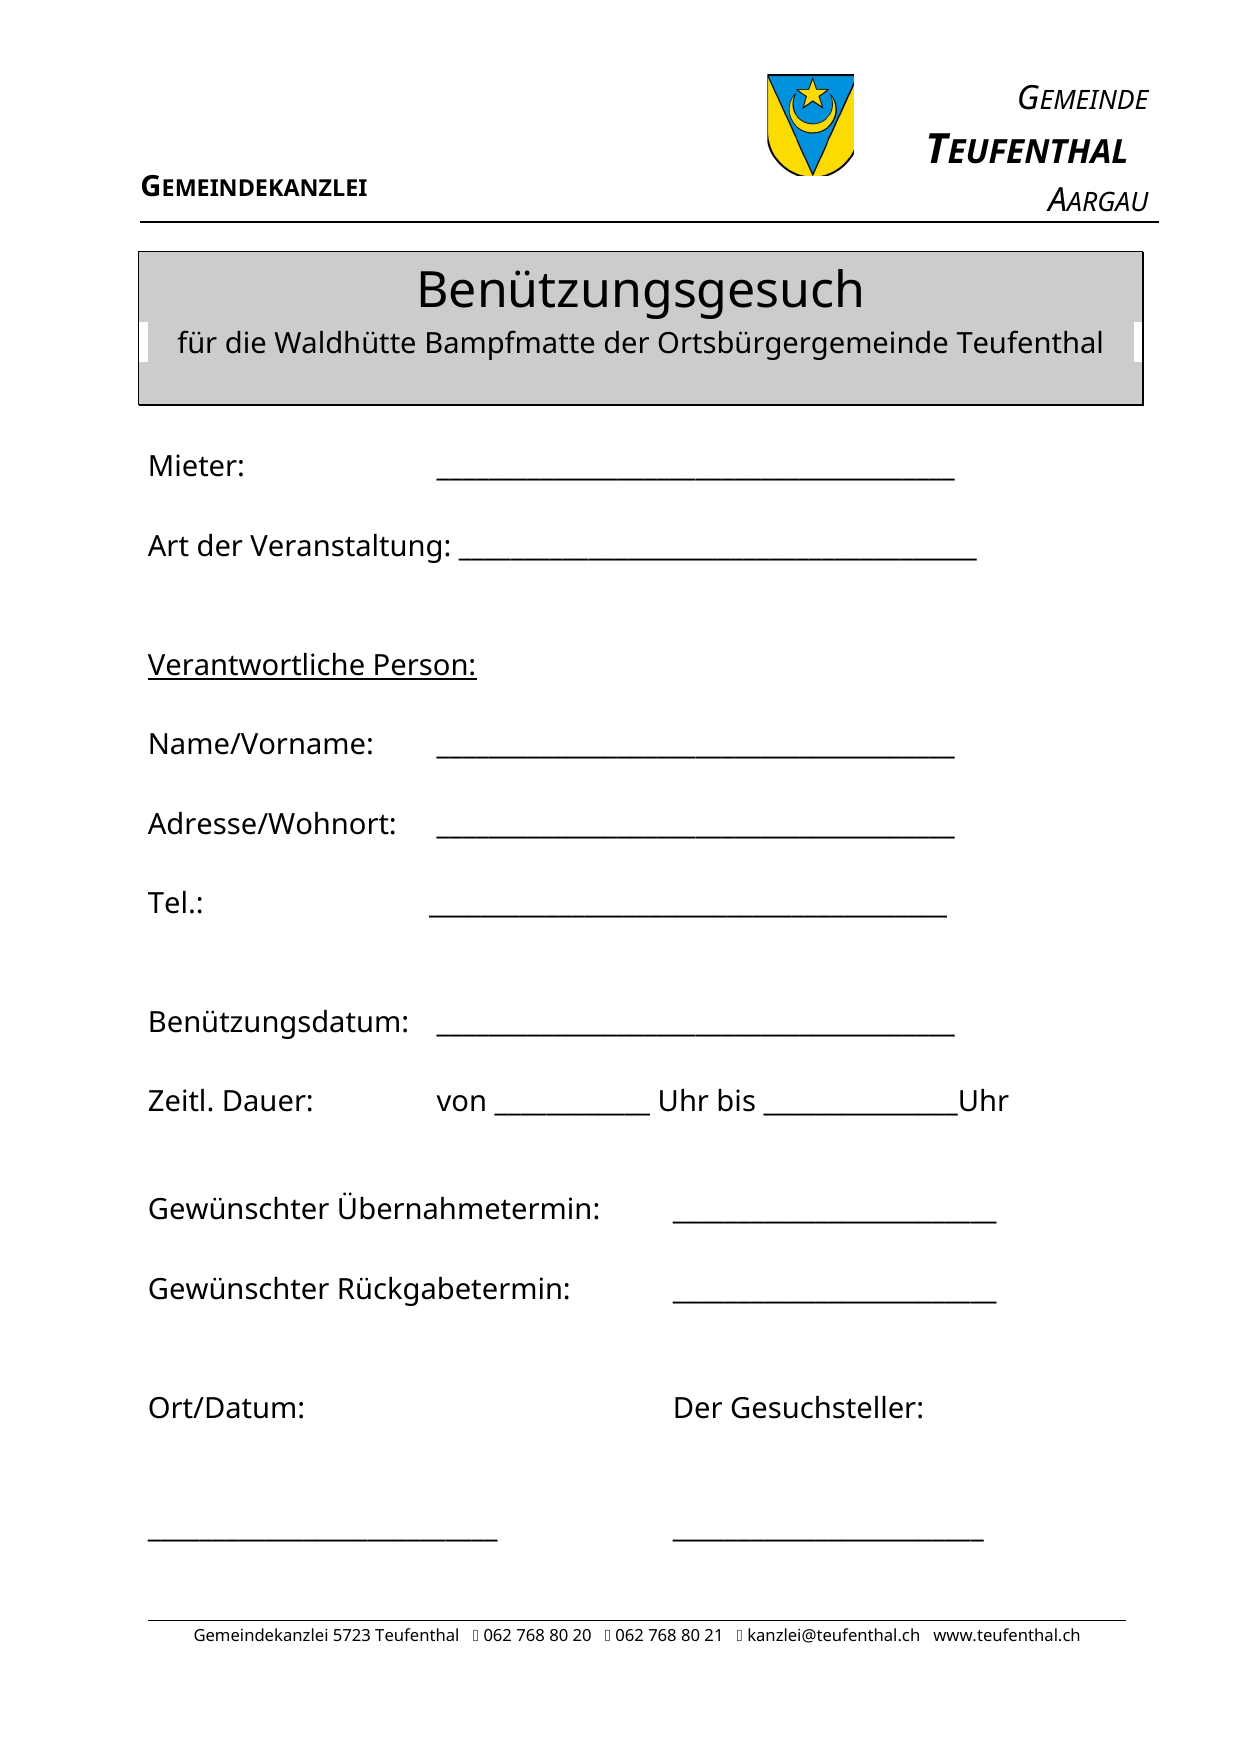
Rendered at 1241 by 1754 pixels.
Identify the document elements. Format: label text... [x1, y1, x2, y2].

text für die Waldhütte Bampfmatte der Ortsbürgergemeinde Teufenthal [148, 322, 1134, 359]
text ___________________________ ________________________ [148, 1506, 1134, 1546]
text Mieter: ________________________________________ [148, 446, 1134, 485]
picture [798, 81, 826, 107]
text Adresse/Wohnort: ________________________________________ [148, 803, 1134, 843]
text Gewünschter Rückgabetermin: _________________________ [148, 1268, 1134, 1308]
text Name/Vorname: ________________________________________ [148, 723, 1134, 763]
text Art der Veranstaltung: ________________________________________ [148, 525, 1134, 565]
text Gewünschter Übernahmetermin: _________________________ [148, 1188, 1134, 1228]
text Verantwortliche Person: [148, 644, 1134, 684]
text Zeitl. Dauer: von ____________ Uhr bis _______________Uhr [148, 1081, 1134, 1120]
picture [766, 74, 854, 174]
text Tel.: ________________________________________ [148, 882, 1134, 922]
text Benützungsgesuch [139, 252, 1142, 322]
text Ort/Datum: Der Gesuchsteller: [148, 1387, 1134, 1427]
text Benützungsdatum: ________________________________________ [148, 1001, 1134, 1041]
